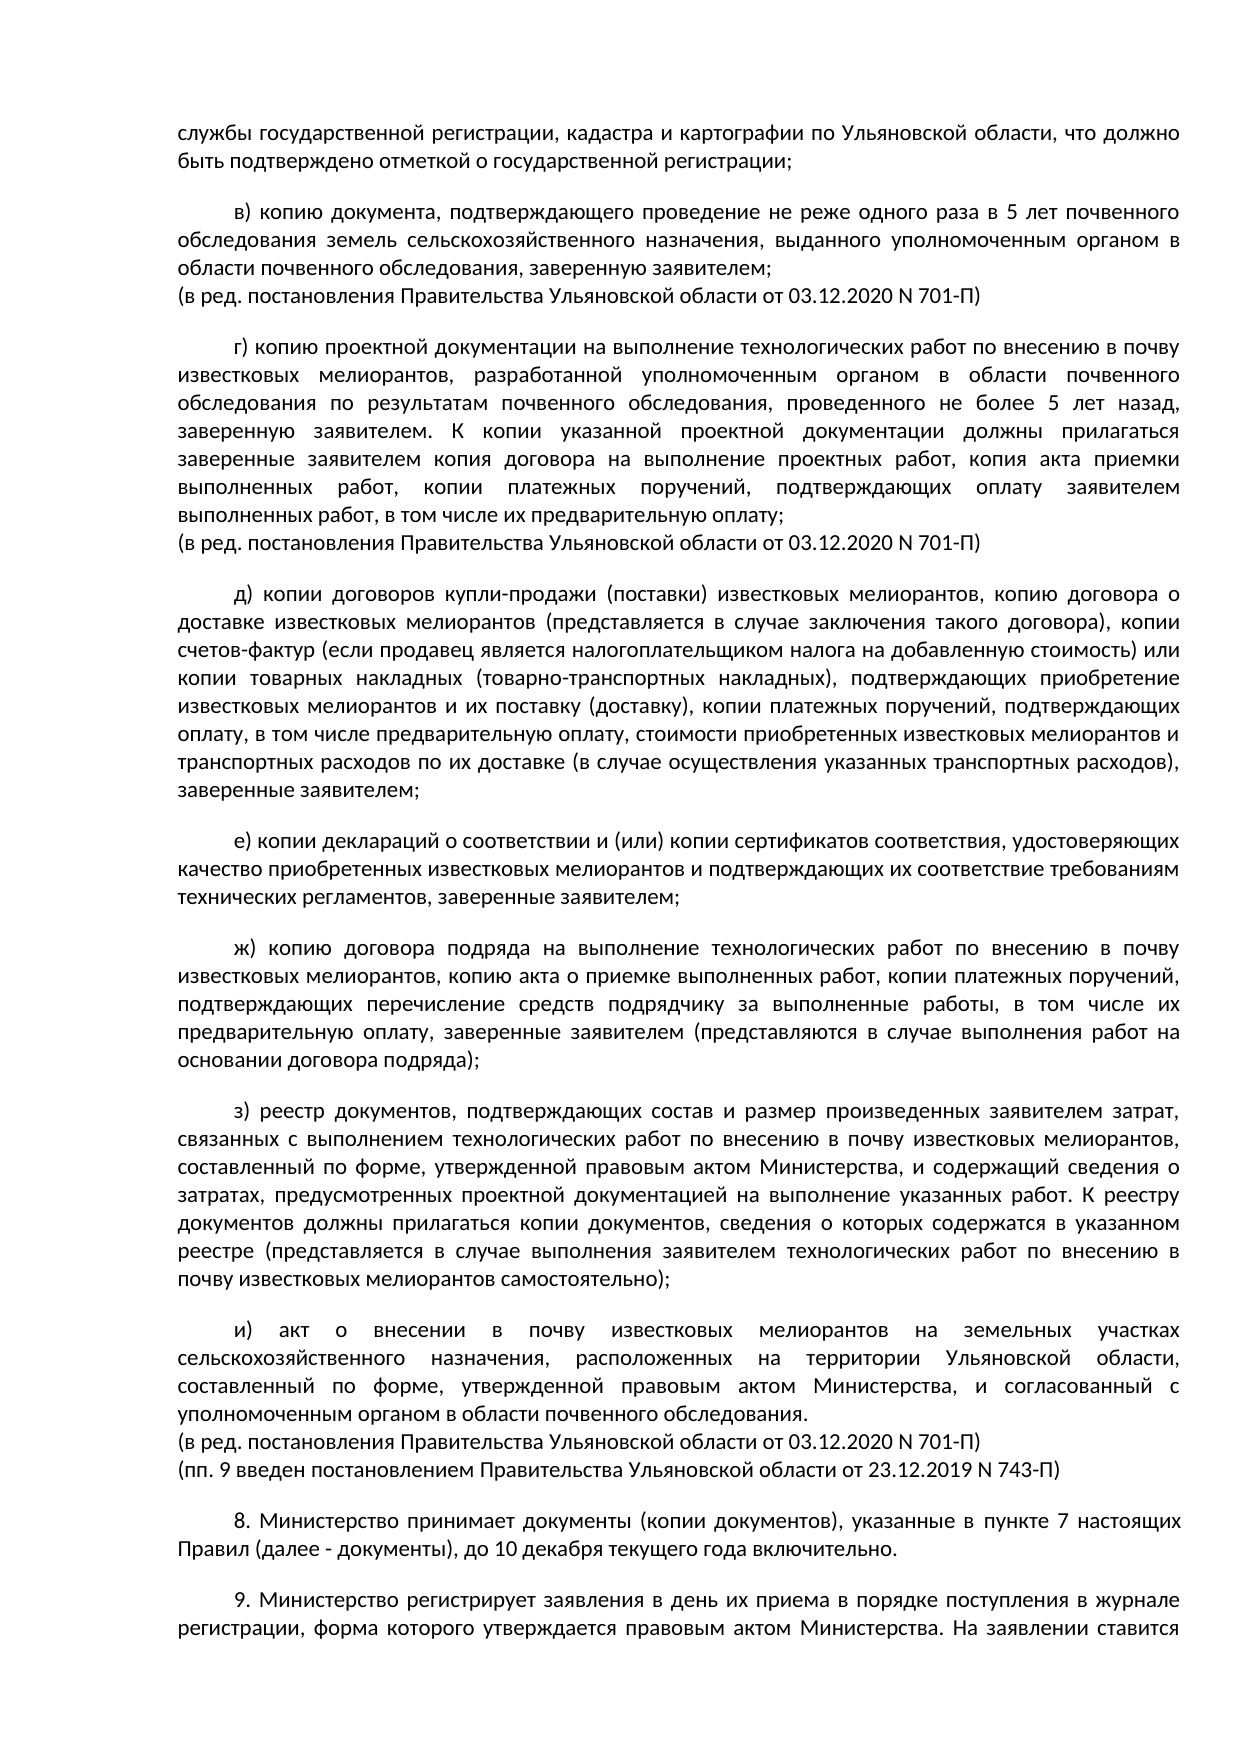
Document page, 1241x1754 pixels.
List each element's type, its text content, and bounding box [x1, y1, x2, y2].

text и) акт о внесении в почву известковых мелиорантов на земельных участках сельскохозяйственного назначения, расположенных на территории Ульяновской области, составленный по форме, утвержденной правовым актом Министерства, и согласованный с уполномоченным органом в области почвенного обследования. [177, 1315, 1181, 1427]
text (пп. 9 введен постановлением Правительства Ульяновской области от 23.12.2019 N 743-П) [177, 1455, 1181, 1483]
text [177, 1585, 1181, 1641]
text е) копии деклараций о соответствии и (или) копии сертификатов соответствия, удостоверяющих качество приобретенных известковых мелиорантов и подтверждающих их соответствие требованиям технических регламентов, заверенные заявителем; [177, 826, 1181, 910]
text з) реестр документов, подтверждающих состав и размер произведенных заявителем затрат, связанных с выполнением технологических работ по внесению в почву известковых мелиорантов, составленный по форме, утвержденной правовым актом Министерства, и содержащий сведения о затратах, предусмотренных проектной документацией на выполнение указанных работ. К реестру документов должны прилагаться копии документов, сведения о которых содержатся в указанном реестре (представляется в случае выполнения заявителем технологических работ по внесению в почву известковых мелиорантов самостоятельно); [177, 1096, 1181, 1292]
text д) копии договоров купли-продажи (поставки) известковых мелиорантов, копию договора о доставке известковых мелиорантов (представляется в случае заключения такого договора), копии счетов-фактур (если продавец является налогоплательщиком налога на добавленную стоимость) или копии товарных накладных (товарно-транспортных накладных), подтверждающих приобретение известковых мелиорантов и их поставку (доставку), копии платежных поручений, подтверждающих оплату, в том числе предварительную оплату, стоимости приобретенных известковых мелиорантов и транспортных расходов по их доставке (в случае осуществления указанных транспортных расходов), заверенные заявителем; [177, 579, 1181, 803]
text г) копию проектной документации на выполнение технологических работ по внесению в почву известковых мелиорантов, разработанной уполномоченным органом в области почвенного обследования по результатам почвенного обследования, проведенного не более 5 лет назад, заверенную заявителем. К копии указанной проектной документации должны прилагаться заверенные заявителем копия договора на выполнение проектных работ, копия акта приемки выполненных работ, копии платежных поручений, подтверждающих оплату заявителем выполненных работ, в том числе их предварительную оплату; [177, 332, 1181, 528]
text (в ред. постановления Правительства Ульяновской области от 03.12.2020 N 701-П) [177, 1427, 1181, 1455]
text (в ред. постановления Правительства Ульяновской области от 03.12.2020 N 701-П) [177, 528, 1181, 556]
text в) копию документа, подтверждающего проведение не реже одного раза в 5 лет почвенного обследования земель сельскохозяйственного назначения, выданного уполномоченным органом в области почвенного обследования, заверенную заявителем; [177, 197, 1181, 281]
text 8. Министерство принимает документы (копии документов), указанные в пункте 7 настоящих Правил (далее - документы), до 10 декабря текущего года включительно. [177, 1506, 1181, 1562]
text ж) копию договора подряда на выполнение технологических работ по внесению в почву известковых мелиорантов, копию акта о приемке выполненных работ, копии платежных поручений, подтверждающих перечисление средств подрядчику за выполненные работы, в том числе их предварительную оплату, заверенные заявителем (представляются в случае выполнения работ на основании договора подряда); [177, 933, 1181, 1073]
text (в ред. постановления Правительства Ульяновской области от 03.12.2020 N 701-П) [177, 281, 1181, 309]
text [177, 118, 1181, 174]
